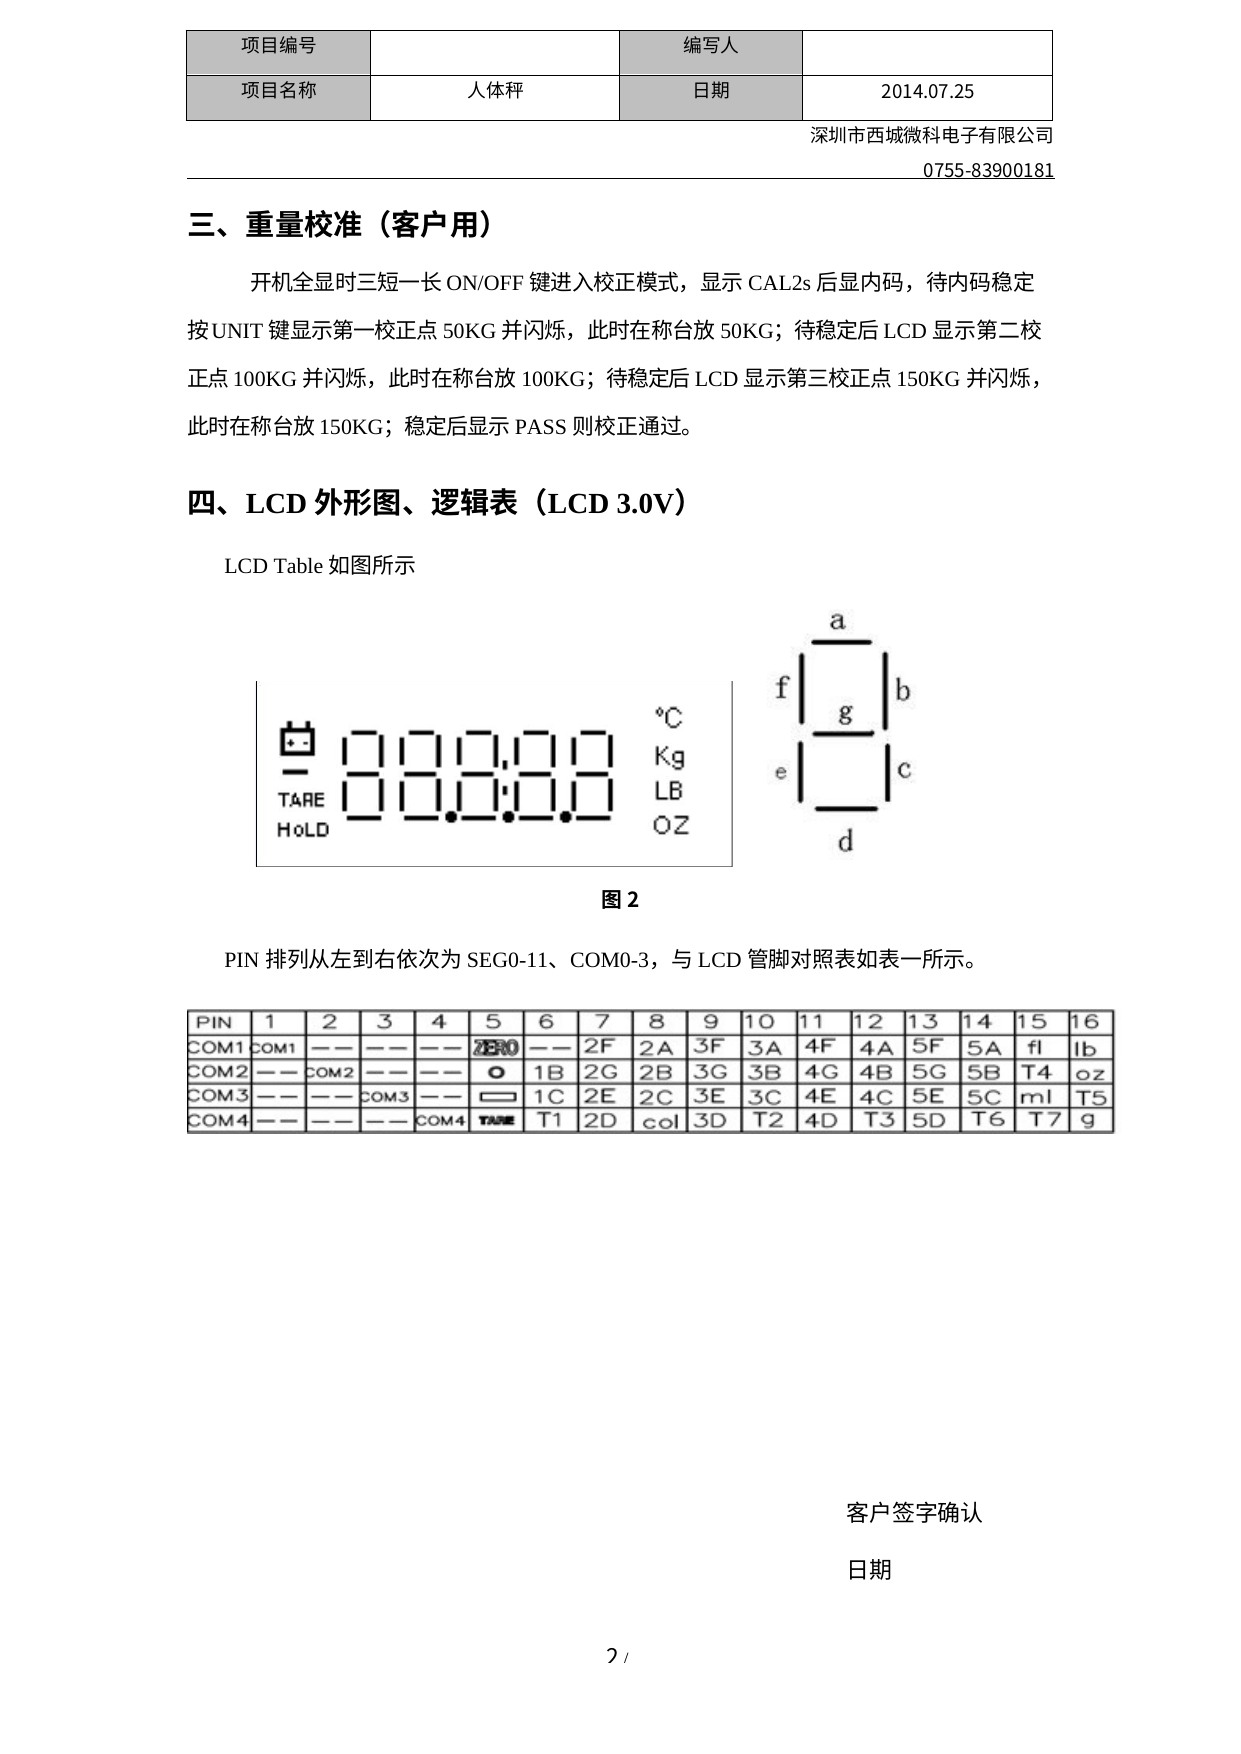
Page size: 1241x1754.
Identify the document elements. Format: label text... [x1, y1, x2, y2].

text 开机全显时三短一长 ON/OFF 键进入校正模式，显示 CAL2s 后显内码，待内码稳定按 UNIT 键显示第一校正点 50KG 并闪烁，此时在称台放 50KG；待稳定后 LCD 显示第二校正点 100KG 并闪烁，此时在称台放 100KG；待稳定后 LCD 显示第三校正点 150KG 并闪烁，此时在称台放 150KG；稳定后显示 PASS 则校正通过。 [187, 265, 1050, 440]
text 客户签字确认日期 [846, 1495, 984, 1585]
subtitle 四、LCD 外形图、逻辑表（LCD 3.0V） [187, 480, 1134, 522]
picture [187, 1008, 1122, 1134]
picture [766, 609, 917, 860]
text 图 2 [458, 625, 782, 914]
picture [254, 681, 733, 867]
text LCD Table 如图所示 [224, 548, 1134, 579]
subtitle 三、重量校准（客户用） [187, 202, 1134, 244]
text PIN 排列从左到右依次为 SEG0-11、COM0-3，与 LCD 管脚对照表如表一所示。 [224, 942, 1134, 974]
